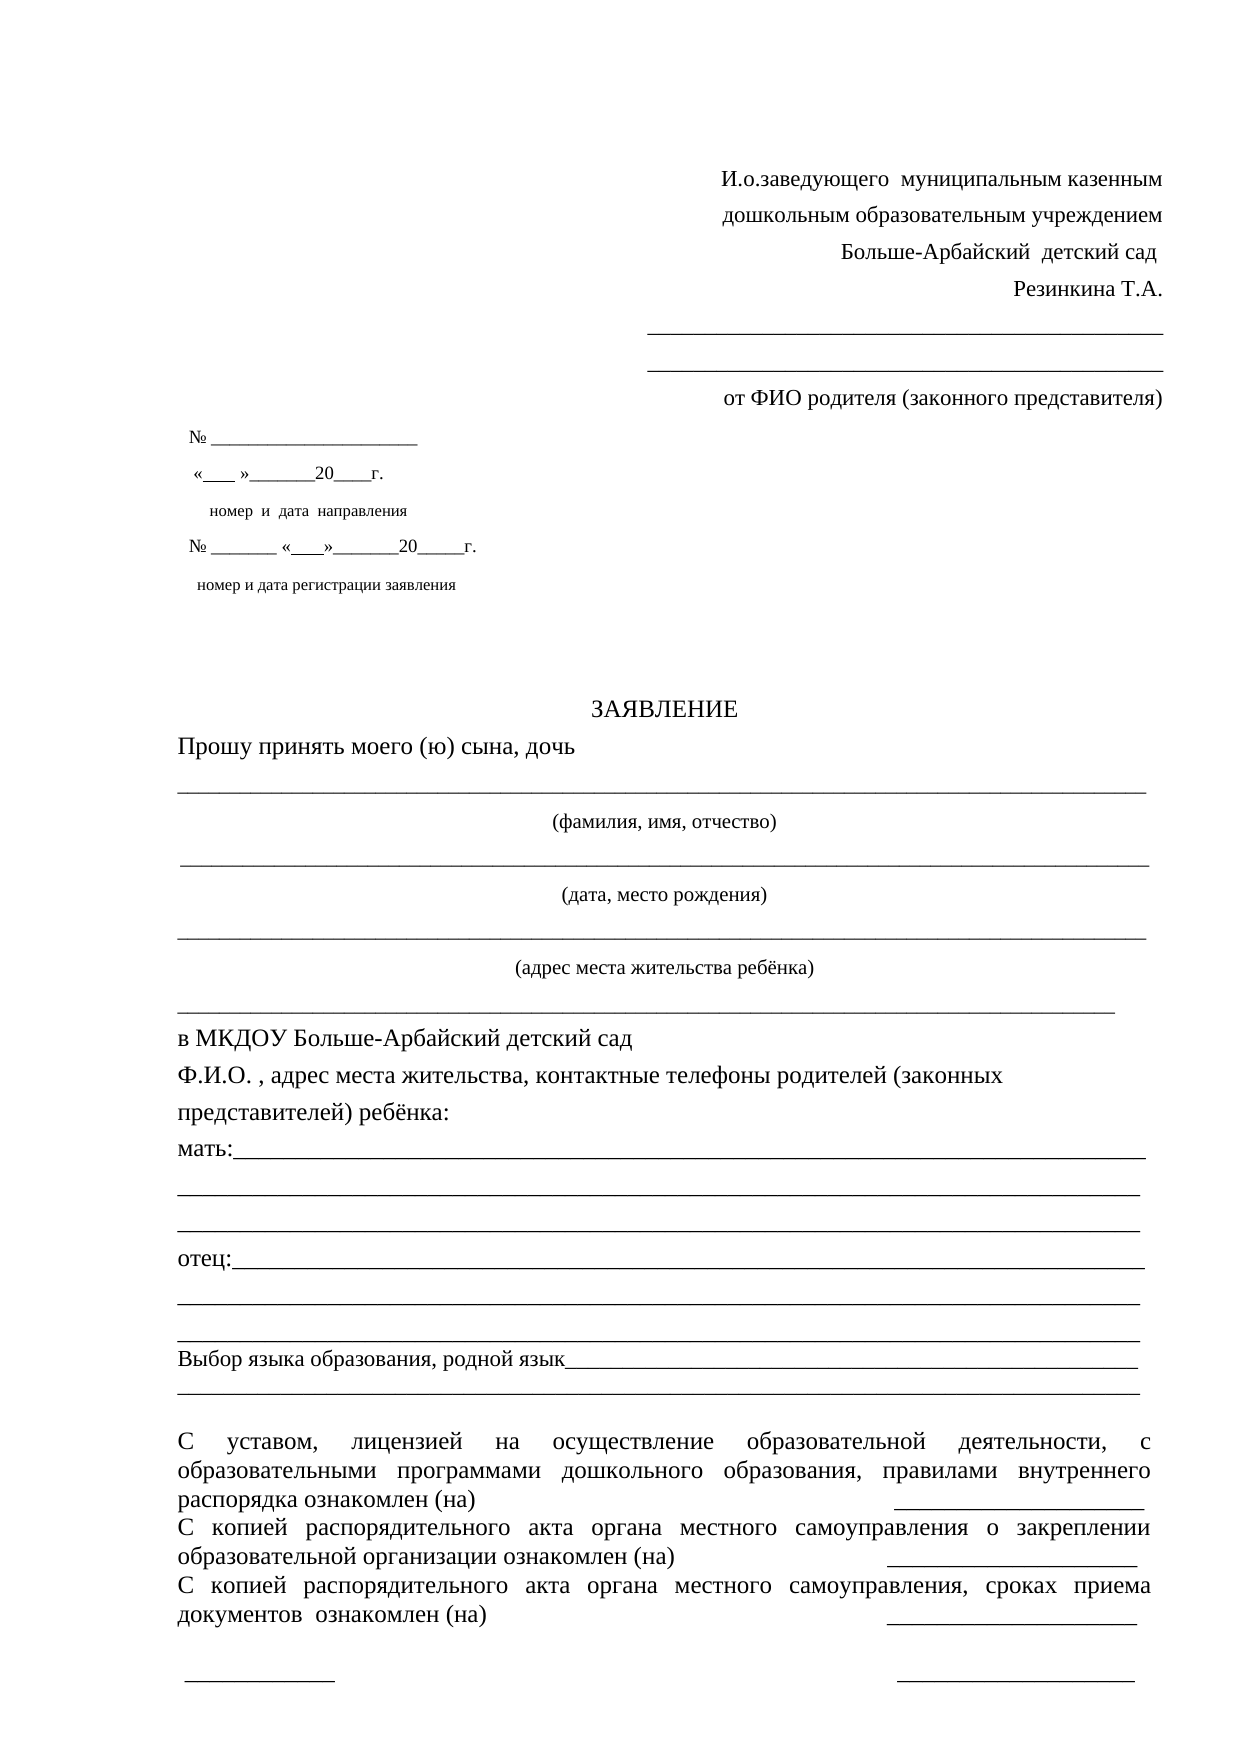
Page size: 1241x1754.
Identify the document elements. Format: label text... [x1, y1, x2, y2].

text _____________________________________________________________________________________________ [177, 833, 1152, 869]
text в МКДОУ Больше-Арбайский детский сад [177, 1016, 1152, 1052]
text С копией распорядительного акта органа местного самоуправления о закреплении образовательной организации ознакомлен (на) ____________________ [177, 1512, 1152, 1570]
text отец:___________________________________________________________________________________________________________________________________________________________________________________________________________________________________ [177, 1235, 1152, 1345]
text __________________________________________________________________________________________ [177, 979, 1152, 1016]
text Выбор языка образования, родной язык__________________________________________________ [177, 1345, 1152, 1371]
text С копией распорядительного акта органа местного самоуправления, сроках приема документов ознакомлен (на) ____________________ [177, 1570, 1152, 1627]
text (адрес места жительства ребёнка) [177, 942, 1152, 979]
text С уставом, лицензией на осуществление образовательной деятельности, с образовательными программами дошкольного образования, правилами внутреннего распорядка ознакомлен (на) ____________________ [177, 1426, 1152, 1512]
text Ф.И.О. , адрес места жительства, контактные телефоны родителей (законных представителей) ребёнка: мать:___________________________________________________________________________________________________________________________________________________________________________________________________________________________________ [177, 1052, 1152, 1235]
text (дата, место рождения) [177, 869, 1152, 906]
text ЗАЯВЛЕНИЕ [177, 687, 1152, 723]
text (фамилия, имя, отчество) [177, 796, 1152, 833]
table_header № ______________________ « »_______20____г. номер и дата направления № _______ « »_______20_____г. номер и дата регистрации заявления [177, 118, 636, 650]
text ____________ ___________________ [177, 1656, 1152, 1685]
text Прошу принять моего (ю) сына, дочь _____________________________________________________________________________________________ [177, 723, 1152, 796]
table_header И.о.заведующего муниципальным казенным дошкольным образовательным учреждением Больше-Арбайский детский сад Резинкина Т.А. _____________________________________________ _____________________________________________ от ФИО родителя (законного представителя) [636, 118, 1174, 650]
text ____________________________________________________________________________________ [177, 1371, 1152, 1397]
text _____________________________________________________________________________________________ [177, 906, 1152, 942]
